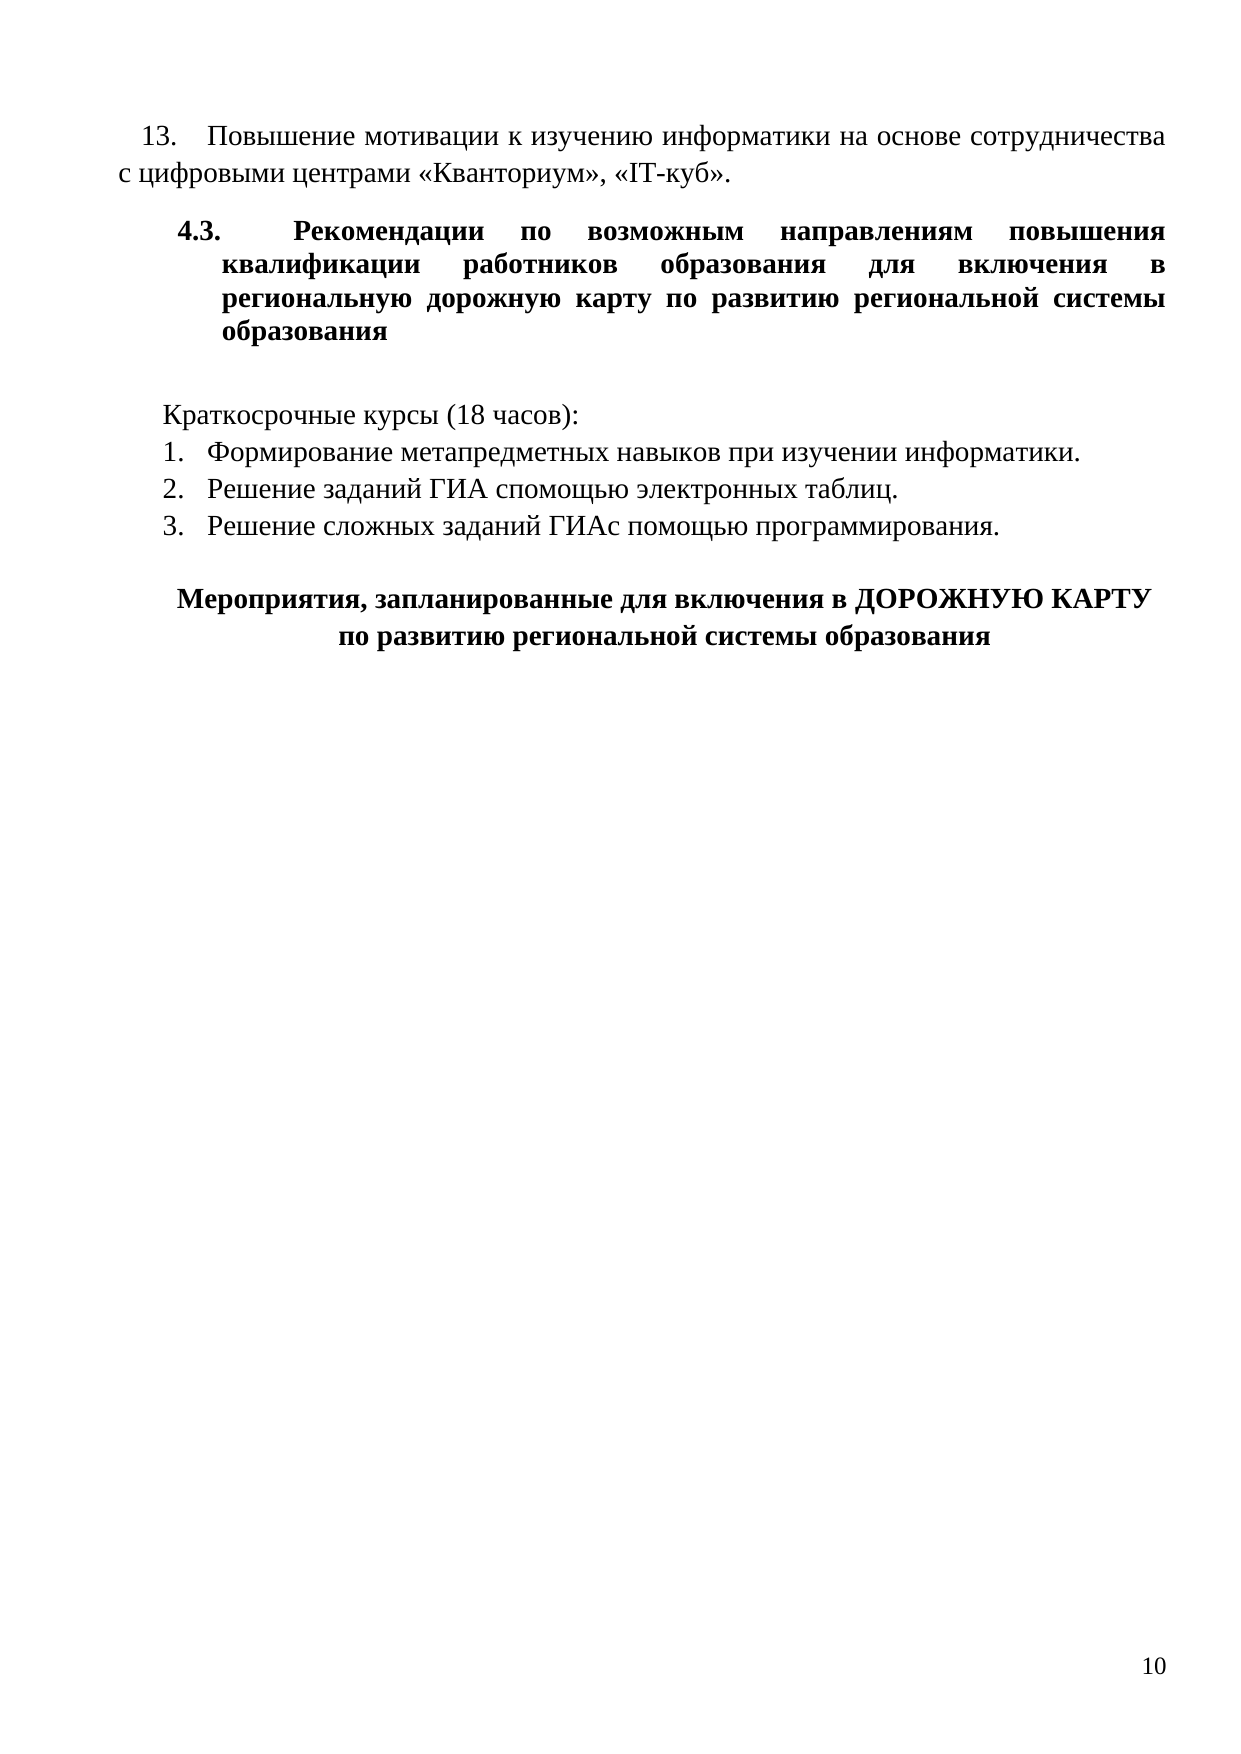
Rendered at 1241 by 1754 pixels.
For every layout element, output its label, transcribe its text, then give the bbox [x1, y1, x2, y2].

list Повышение мотивации к изучению информатики на основе сотрудничества с цифровыми центрами «Кванториум», «IT-куб». [118, 118, 1166, 188]
list Мероприятия, запланированные для включения в ДОРОЖНУЮ КАРТУ по развитию региональной системы образования [162, 582, 1166, 652]
list Решение заданий ГИА спомощью электронных таблиц. [118, 471, 1166, 504]
list Формирование метапредметных навыков при изучении информатики. [118, 434, 1166, 468]
list Решение сложных заданий ГИАс помощью программирования. [118, 508, 1166, 541]
text Краткосрочные курсы (18 часов): [118, 397, 1166, 431]
subtitle Рекомендации по возможным направлениям повышения квалификации работников образования для включения в региональную дорожную карту по развитию региональной системы образования [177, 213, 1166, 347]
